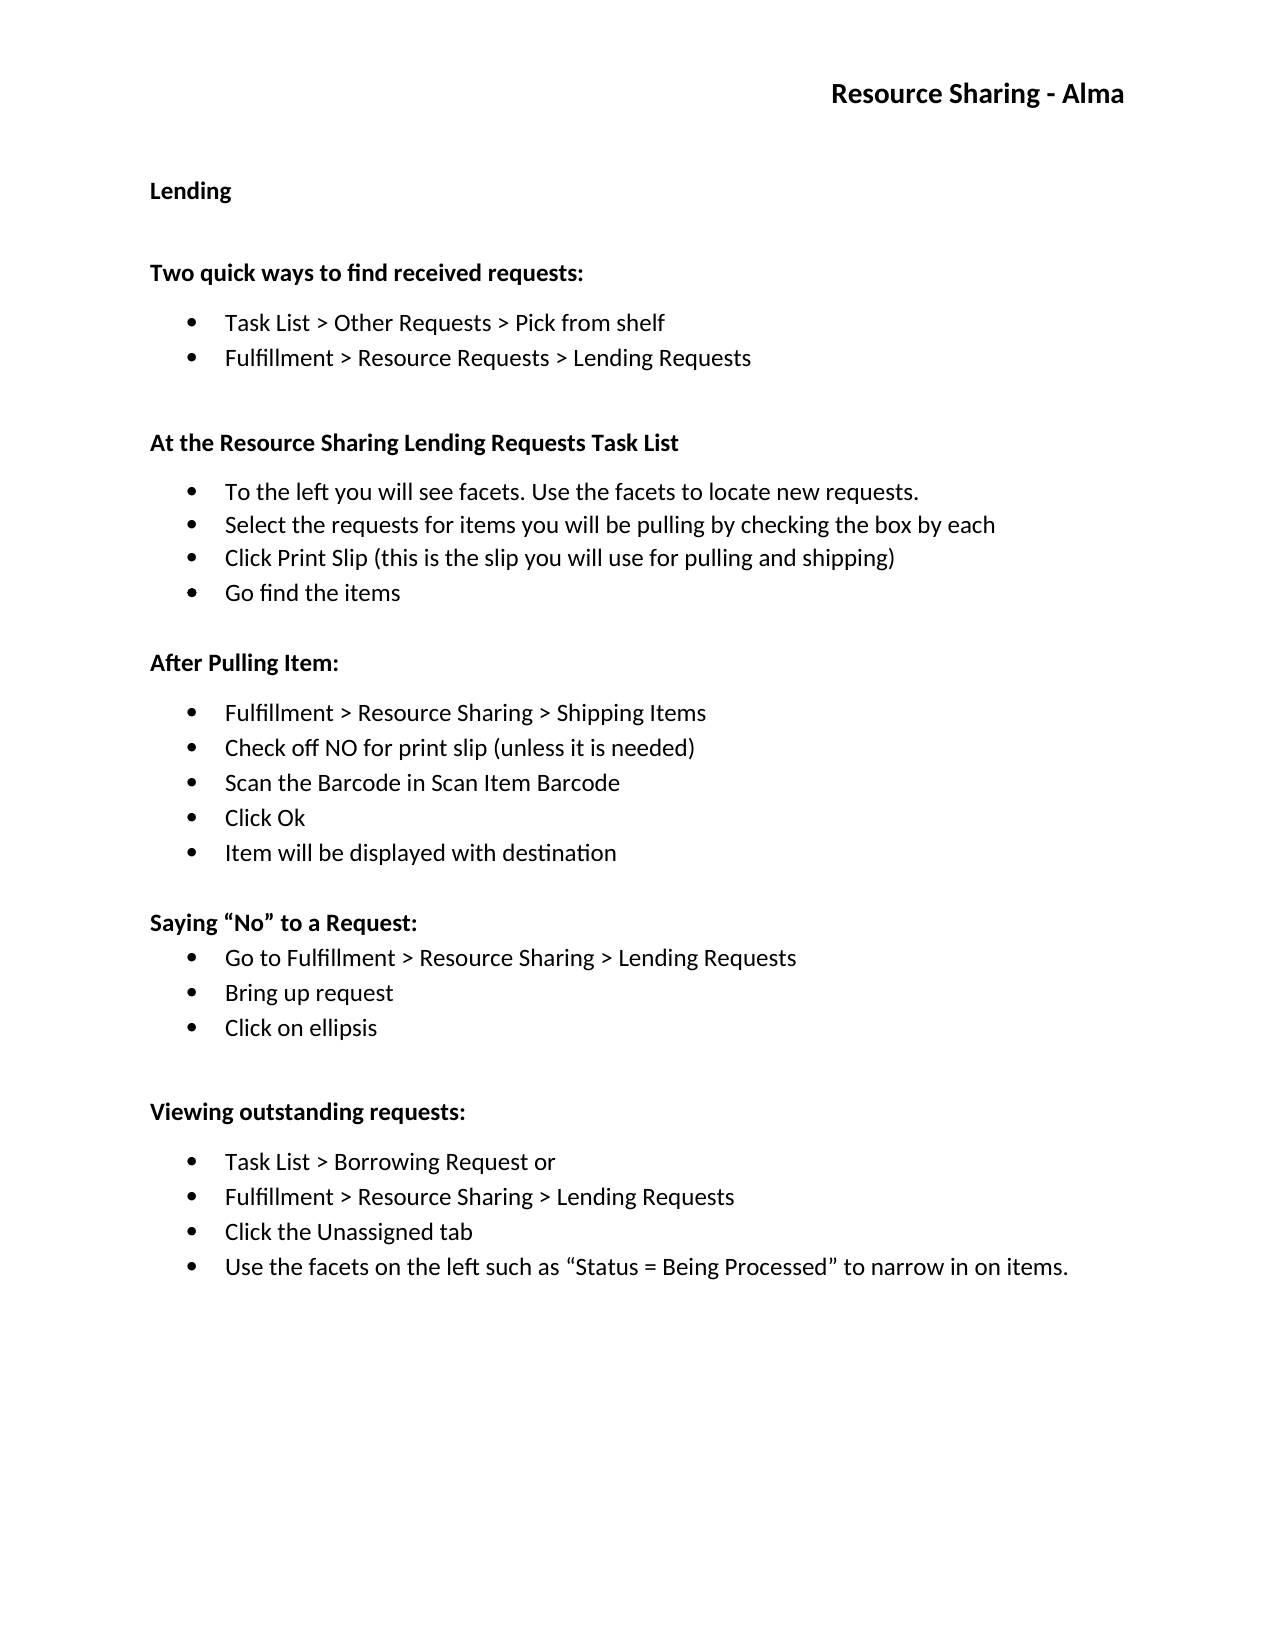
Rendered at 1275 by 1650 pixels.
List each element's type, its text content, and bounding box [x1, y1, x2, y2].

list Go to Fulfillment > Resource Sharing > Lending Requests [187, 942, 1125, 972]
list Click Print Slip (this is the slip you will use for pulling and shipping) [187, 542, 1125, 573]
list Click the Unassigned tab [187, 1216, 1125, 1246]
list Click Ok [187, 802, 1125, 832]
text Two quick ways to find received requests: [150, 257, 1125, 288]
list Select the requests for items you will be pulling by checking the box by each [187, 509, 1125, 540]
text Viewing outstanding requests: [150, 1096, 1125, 1127]
list To the left you will see facets. Use the facets to locate new requests. [187, 476, 1125, 507]
subtitle Lending [150, 175, 1125, 206]
text After Pulling Item: [150, 647, 1125, 678]
list Use the facets on the left such as “Status = Being Processed” to narrow in on items. [187, 1251, 1125, 1281]
list Fulfillment > Resource Sharing > Shipping Items [187, 697, 1125, 727]
list Fulfillment > Resource Sharing > Lending Requests [187, 1181, 1125, 1211]
list Check off NO for print slip (unless it is needed) [187, 732, 1125, 762]
text At the Resource Sharing Lending Requests Task List [150, 427, 1125, 457]
list Go find the items [187, 577, 1125, 608]
list Fulfillment > Resource Requests > Lending Requests [187, 342, 1125, 373]
list Task List > Other Requests > Pick from shelf [187, 307, 1125, 338]
list Task List > Borrowing Request or [187, 1146, 1125, 1176]
list Bring up request [187, 977, 1125, 1007]
list Scan the Barcode in Scan Item Barcode [187, 767, 1125, 797]
text Saying “No” to a Request: [150, 907, 1125, 937]
list Click on ellipsis [187, 1012, 1125, 1042]
list Item will be displayed with destination [187, 837, 1125, 867]
